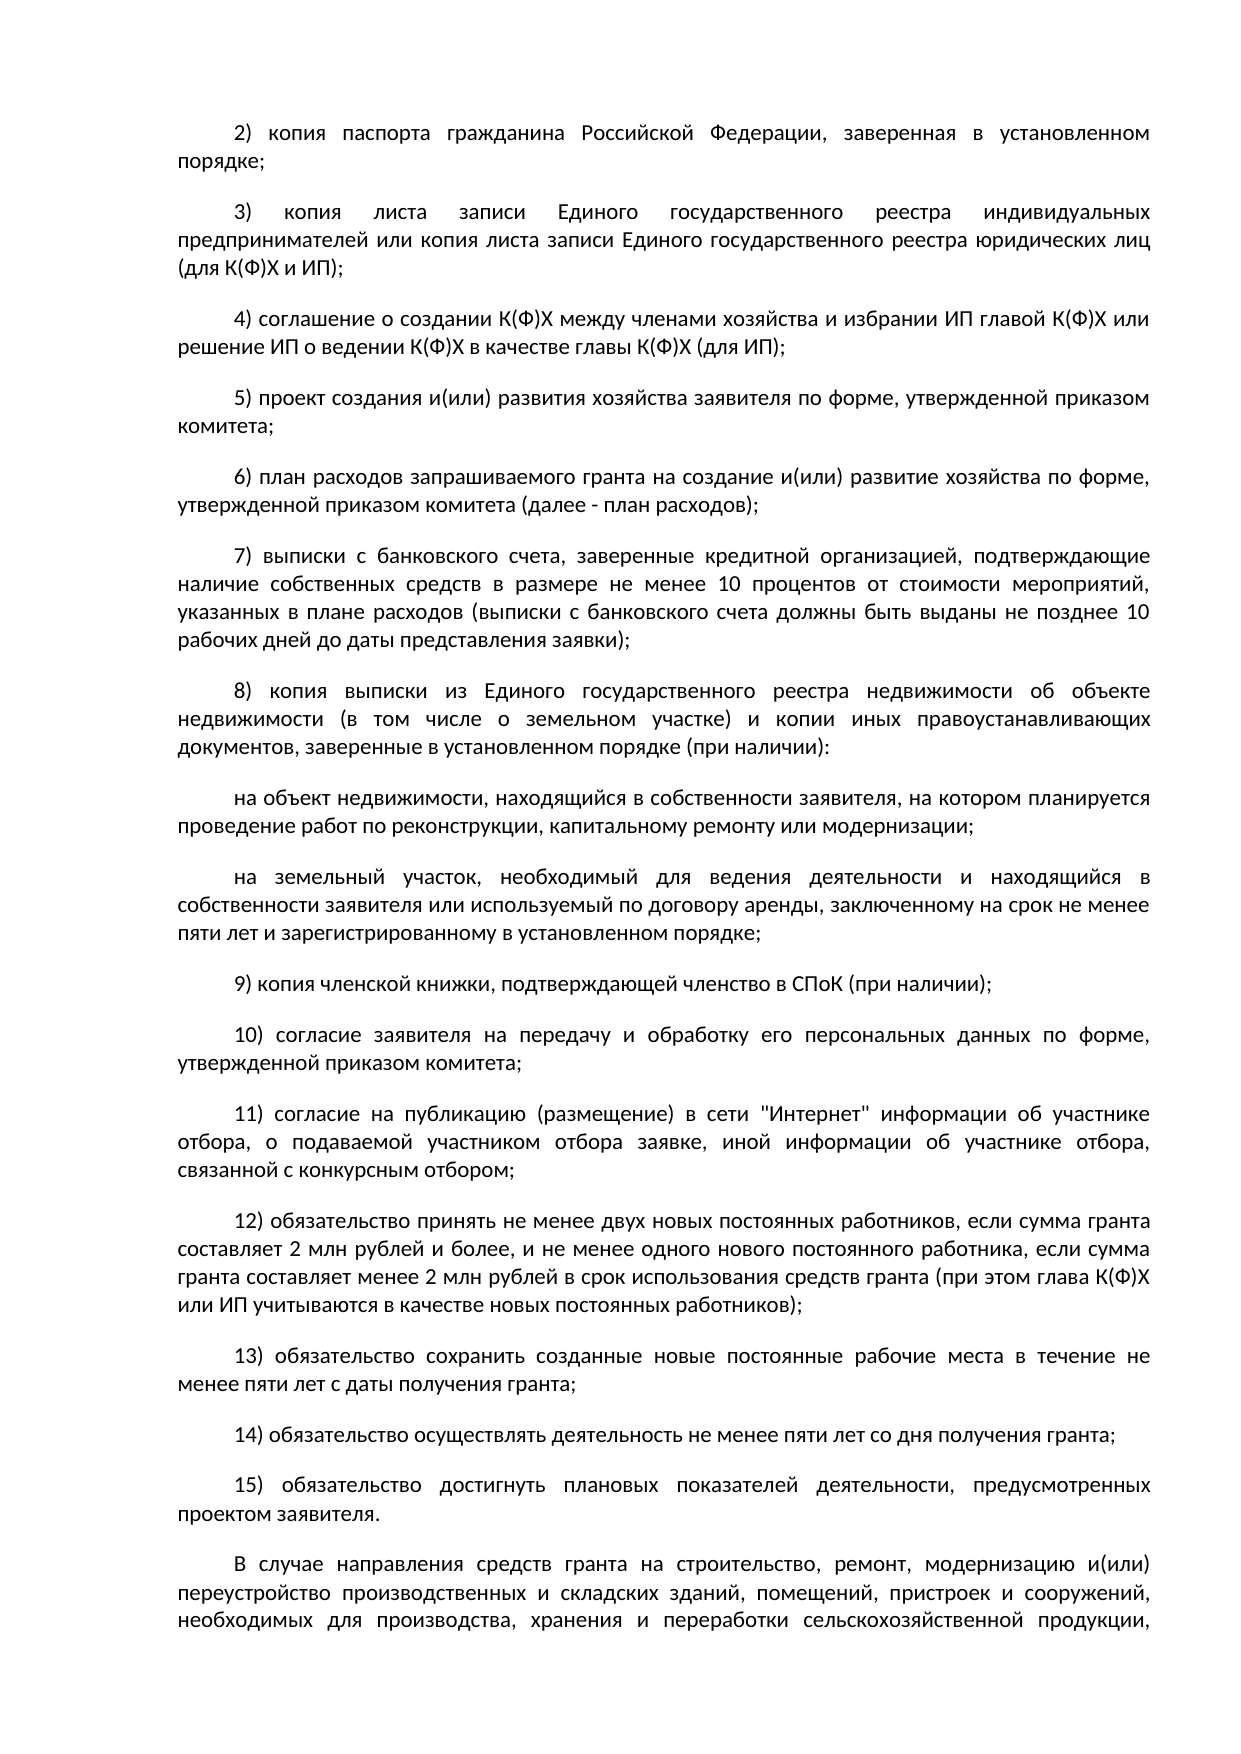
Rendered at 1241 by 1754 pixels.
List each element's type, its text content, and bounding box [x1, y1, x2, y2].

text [177, 1549, 1152, 1634]
text 11) согласие на публикацию (размещение) в сети "Интернет" информации об участнике отбора, о подаваемой участником отбора заявке, иной информации об участнике отбора, связанной с конкурсным отбором; [177, 1099, 1152, 1183]
text 12) обязательство принять не менее двух новых постоянных работников, если сумма гранта составляет 2 млн рублей и более, и не менее одного нового постоянного работника, если сумма гранта составляет менее 2 млн рублей в срок использования средств гранта (при этом глава К(Ф)Х или ИП учитываются в качестве новых постоянных работников); [177, 1206, 1152, 1318]
text 4) соглашение о создании К(Ф)Х между членами хозяйства и избрании ИП главой К(Ф)Х или решение ИП о ведении К(Ф)Х в качестве главы К(Ф)Х (для ИП); [177, 304, 1152, 360]
text 10) согласие заявителя на передачу и обработку его персональных данных по форме, утвержденной приказом комитета; [177, 1020, 1152, 1076]
text 13) обязательство сохранить созданные новые постоянные рабочие места в течение не менее пяти лет с даты получения гранта; [177, 1341, 1152, 1397]
text 14) обязательство осуществлять деятельность не менее пяти лет со дня получения гранта; [177, 1420, 1152, 1448]
text 6) план расходов запрашиваемого гранта на создание и(или) развитие хозяйства по форме, утвержденной приказом комитета (далее - план расходов); [177, 462, 1152, 518]
text 9) копия членской книжки, подтверждающей членство в СПоК (при наличии); [177, 969, 1152, 997]
text 3) копия листа записи Единого государственного реестра индивидуальных предпринимателей или копия листа записи Единого государственного реестра юридических лиц (для К(Ф)Х и ИП); [177, 197, 1152, 281]
text на объект недвижимости, находящийся в собственности заявителя, на котором планируется проведение работ по реконструкции, капитальному ремонту или модернизации; [177, 783, 1152, 839]
text 5) проект создания и(или) развития хозяйства заявителя по форме, утвержденной приказом комитета; [177, 383, 1152, 439]
text 7) выписки с банковского счета, заверенные кредитной организацией, подтверждающие наличие собственных средств в размере не менее 10 процентов от стоимости мероприятий, указанных в плане расходов (выписки с банковского счета должны быть выданы не позднее 10 рабочих дней до даты представления заявки); [177, 541, 1152, 653]
text 2) копия паспорта гражданина Российской Федерации, заверенная в установленном порядке; [177, 118, 1152, 174]
text 15) обязательство достигнуть плановых показателей деятельности, предусмотренных проектом заявителя. [177, 1471, 1152, 1527]
text 8) копия выписки из Единого государственного реестра недвижимости об объекте недвижимости (в том числе о земельном участке) и копии иных правоустанавливающих документов, заверенные в установленном порядке (при наличии): [177, 676, 1152, 760]
text на земельный участок, необходимый для ведения деятельности и находящийся в собственности заявителя или используемый по договору аренды, заключенному на срок не менее пяти лет и зарегистрированному в установленном порядке; [177, 862, 1152, 946]
